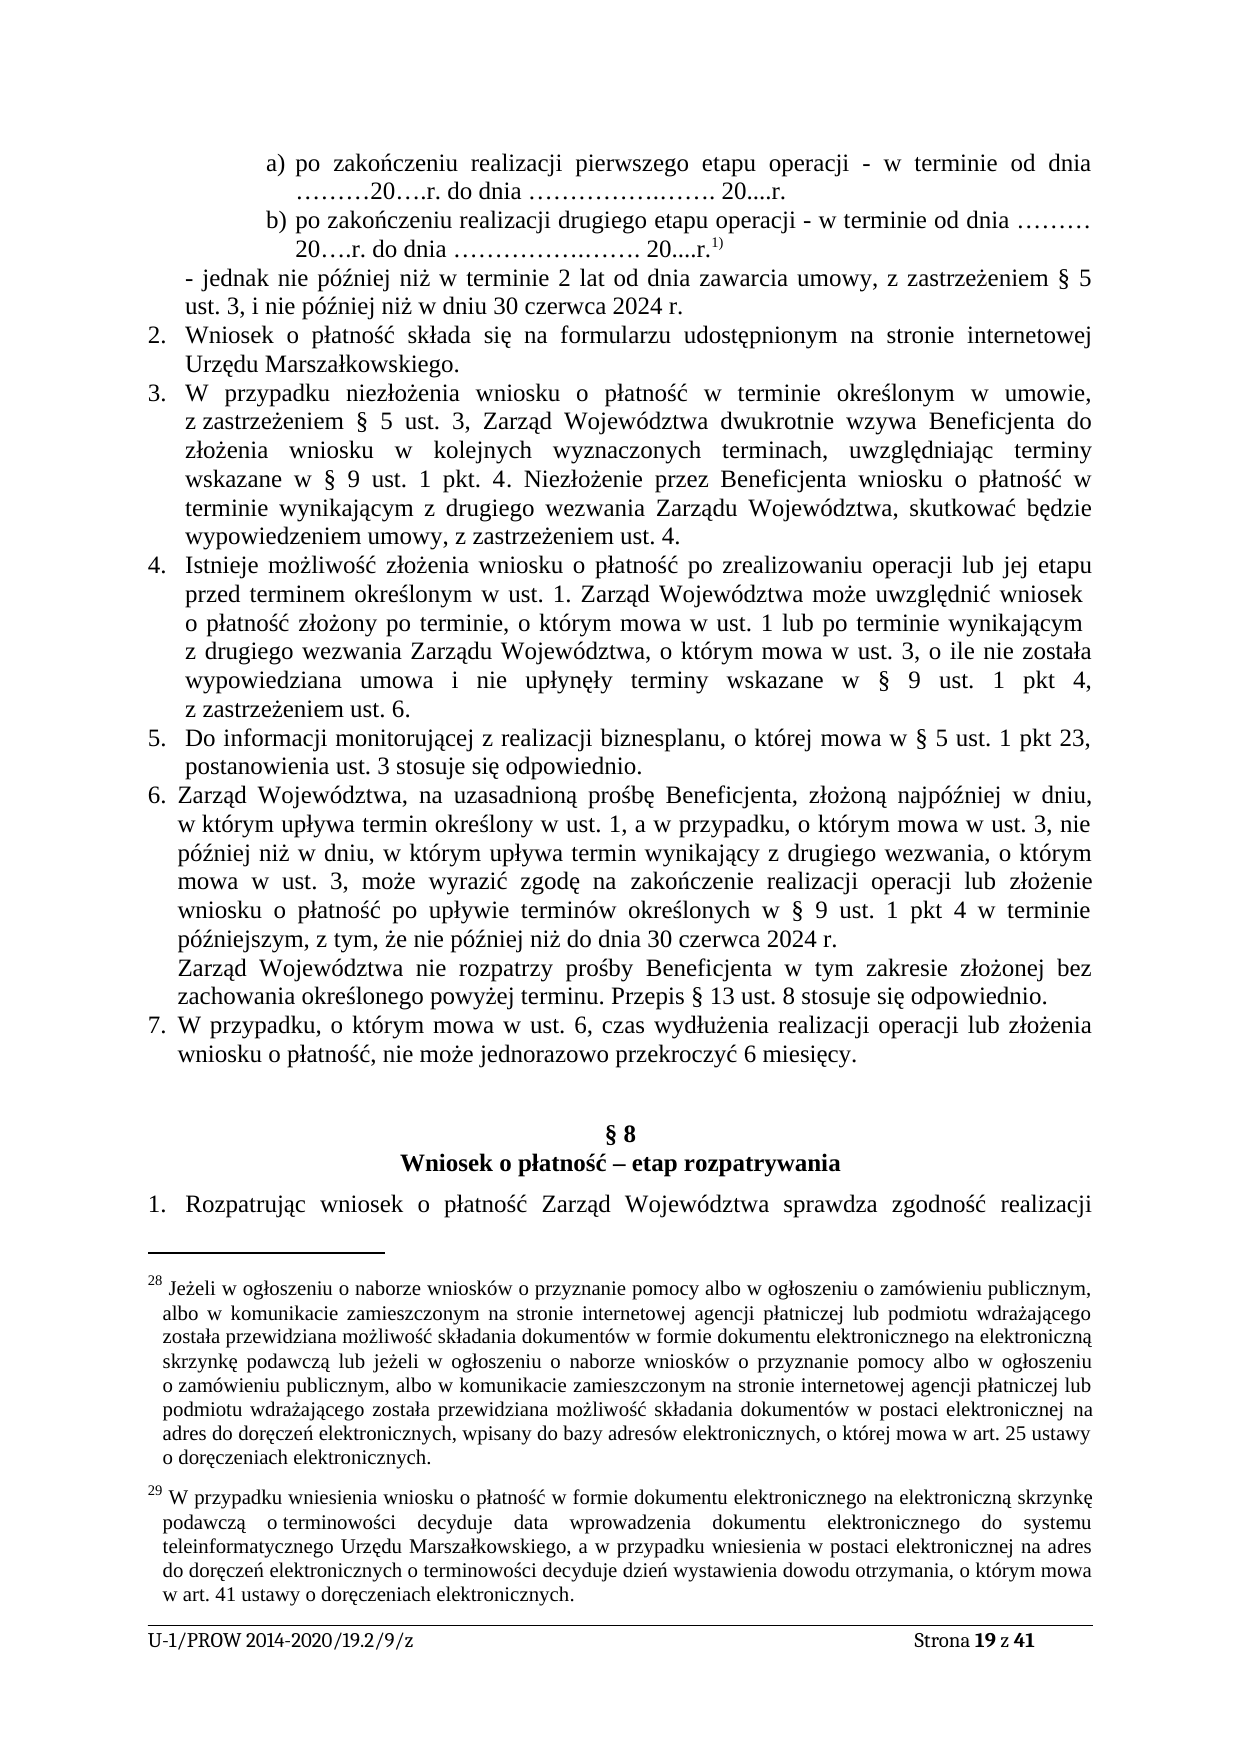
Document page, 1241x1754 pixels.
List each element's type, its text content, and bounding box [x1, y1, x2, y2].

list Zarząd Województwa, na uzasadnioną prośbę Beneficjenta, złożoną najpóźniej w dniu, w którym upływa termin określony w ust. 1, a w przypadku, o którym mowa w ust. 3, nie później niż w dniu, w którym upływa termin wynikający z drugiego wezwania, o którym mowa w ust. 3, może wyrazić zgodę na zakończenie realizacji operacji lub złożenie wniosku o płatność po upływie terminów określonych w § 9 ust. 1 pkt 4 w terminie późniejszym, z tym, że nie później niż do dnia 30 czerwca 2024 r. [148, 780, 1093, 953]
list Do informacji monitorującej z realizacji biznesplanu, o której mowa w § 5 ust. 1 pkt 23, postanowienia ust. 3 stosuje się odpowiednio. [148, 723, 1093, 780]
list b) po zakończeniu realizacji drugiego etapu operacji - w terminie od dnia ………20….r. do dnia …………….……. 20....r.1) [236, 205, 1093, 263]
list W przypadku niezłożenia wniosku o płatność w terminie określonym w umowie, z zastrzeżeniem § 5 ust. 3, Zarząd Województwa dwukrotnie wzywa Beneficjenta do złożenia wniosku w kolejnych wyznaczonych terminach, uwzględniając terminy wskazane w § 9 ust. 1 pkt. 4. Niezłożenie przez Beneficjenta wniosku o płatność w terminie wynikającym z drugiego wezwania Zarządu Województwa, skutkować będzie wypowiedzeniem umowy, z zastrzeżeniem ust. 4. [148, 378, 1093, 550]
text § 8 [148, 1119, 1093, 1148]
list Zarząd Województwa nie rozpatrzy prośby Beneficjenta w tym zakresie złożonej bez zachowania określonego powyżej terminu. Przepis § 13 ust. 8 stosuje się odpowiednio. [177, 953, 1093, 1010]
list Rozpatrując wniosek o płatność Zarząd Województwa sprawdza zgodność realizacji operacji lub jej etapu z warunkami określonymi w Programie, ustawie, rozporządzeniu, przepisach odrębnych oraz umowie, w szczególności pod względem spełnienia warunków wypłaty pomocy w zakresie kompletności i poprawności formalnej wniosku oraz prawidłowości realizacji i finansowania operacji. [148, 1189, 1093, 1218]
list - jednak nie później niż w terminie 2 lat od dnia zawarcia umowy, z zastrzeżeniem § 5 ust. 3, i nie później niż w dniu 30 czerwca 2024 r. [185, 263, 1093, 320]
list Istnieje możliwość złożenia wniosku o płatność po zrealizowaniu operacji lub jej etapu przed terminem określonym w ust. 1. Zarząd Województwa może uwzględnić wniosek o płatność złożony po terminie, o którym mowa w ust. 1 lub po terminie wynikającym z drugiego wezwania Zarządu Województwa, o którym mowa w ust. 3, o ile nie została wypowiedziana umowa i nie upłynęły terminy wskazane w § 9 ust. 1 pkt 4, z zastrzeżeniem ust. 6. [148, 550, 1093, 723]
list a) po zakończeniu realizacji pierwszego etapu operacji - w terminie od dnia ………20….r. do dnia …………….……. 20....r. [236, 148, 1093, 205]
text Wniosek o płatność – etap rozpatrywania [148, 1148, 1093, 1176]
list W przypadku, o którym mowa w ust. 6, czas wydłużenia realizacji operacji lub złożenia wniosku o płatność, nie może jednorazowo przekroczyć 6 miesięcy. [148, 1010, 1093, 1068]
list Wniosek o płatność składa się na formularzu udostępnionym na stronie internetowej Urzędu Marszałkowskiego. [148, 320, 1093, 378]
